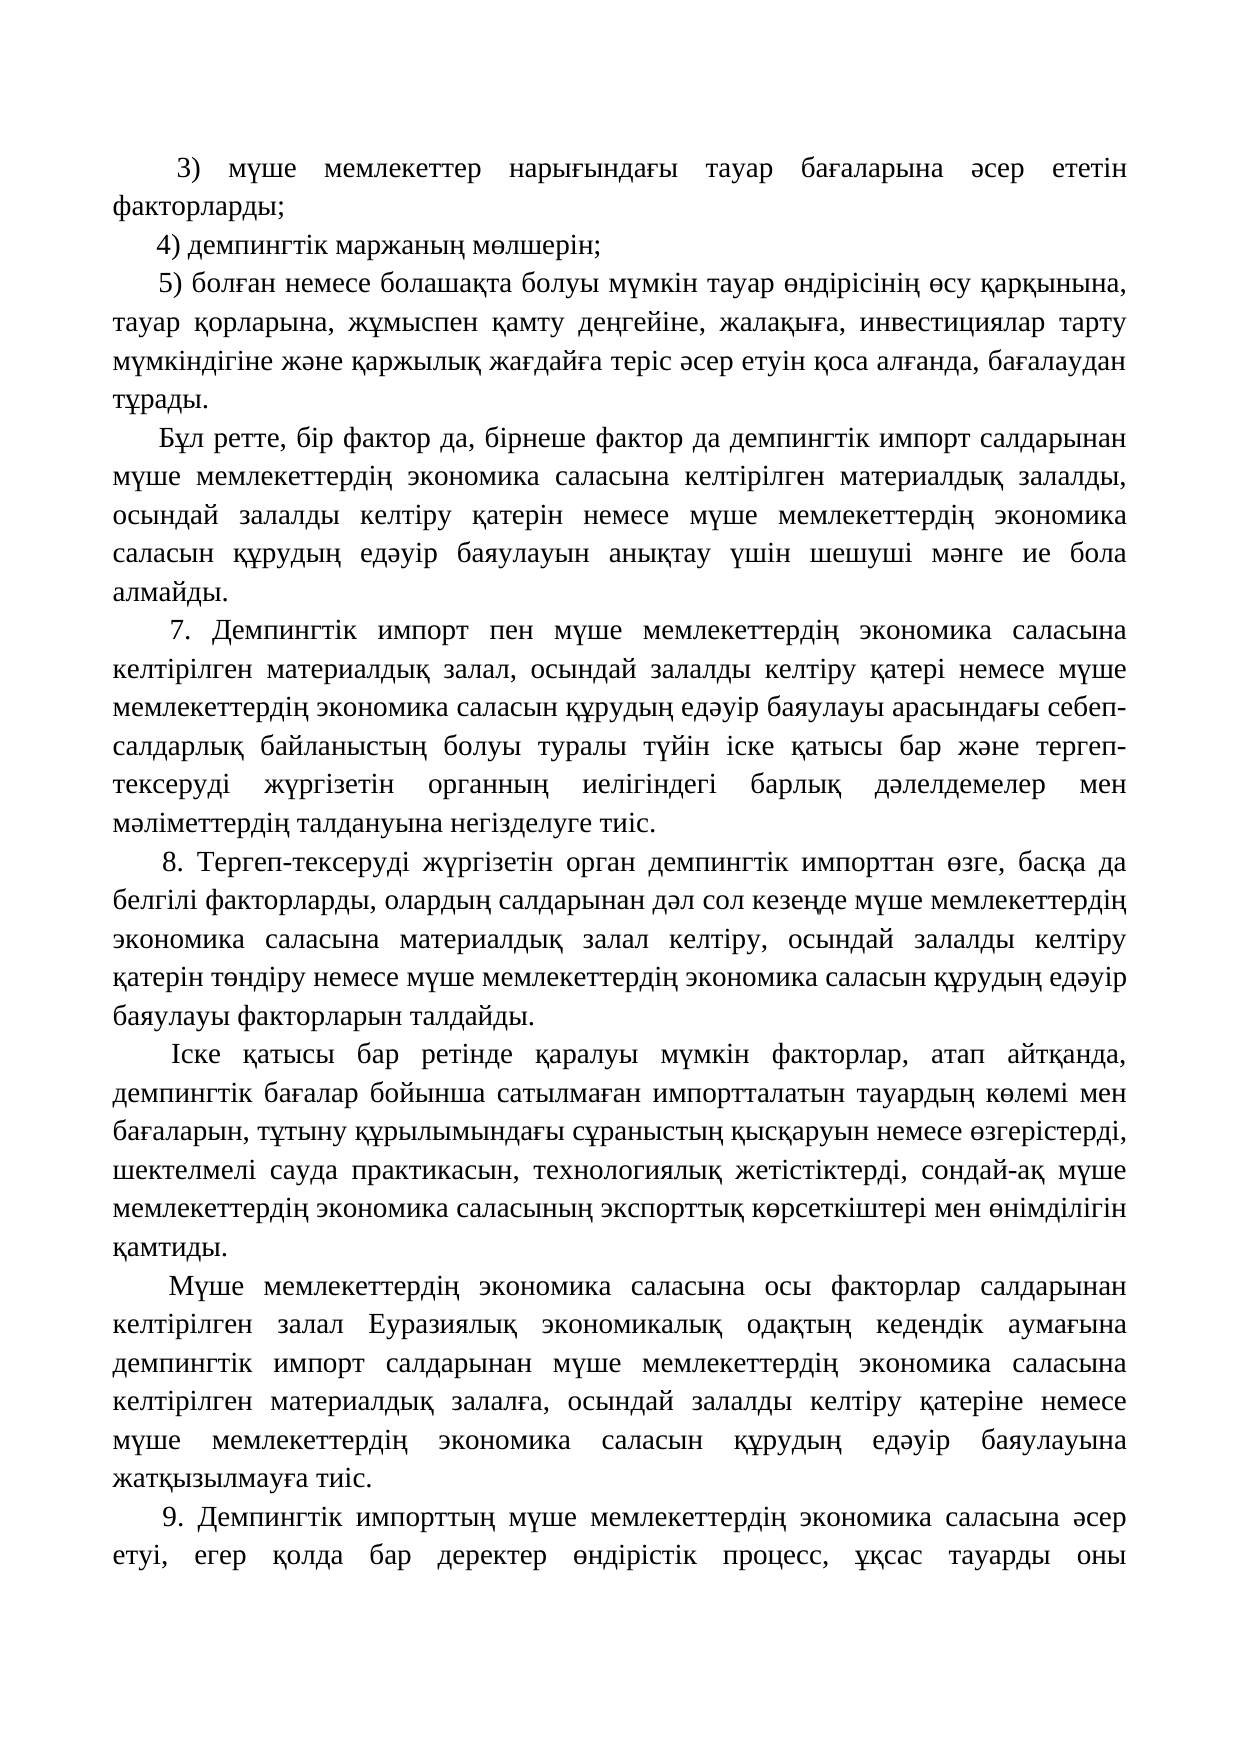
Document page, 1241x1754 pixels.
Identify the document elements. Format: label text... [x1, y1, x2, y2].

text Мүше мемлекеттердің экономика саласына осы факторлар салдарынан келтірілген залал Еуразиялық экономикалық одақтың кедендік аумағына демпингтік импорт салдарынан мүше мемлекеттердің экономика саласына келтірілген материалдық залалға, осындай залалды келтіру қатеріне немесе мүше мемлекеттердің экономика саласын құрудың едәуір баяулауына жатқызылмауға тиіс. [112, 1268, 1128, 1494]
text Бұл ретте, бір фактор да, бірнеше фактор да демпингтік импорт салдарынан мүше мемлекеттердің экономика саласына келтірілген материалдық залалды, осындай залалды келтіру қатерін немесе мүше мемлекеттердің экономика саласын құрудың едәуір баяулауын анықтау үшін шешуші мәнге ие бола алмайды. [112, 420, 1128, 607]
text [112, 1499, 1128, 1571]
text 8. Тергеп-тексеруді жүргізетін орган демпингтік импорттан өзге, басқа да белгілі факторларды, олардың салдарынан дәл сол кезеңде мүше мемлекеттердің экономика саласына материалдық залал келтіру, осындай залалды келтіру қатерін төндіру немесе мүше мемлекеттердің экономика саласын құрудың едәуір баяулауы факторларын талдайды. [112, 844, 1128, 1031]
text 7. Демпингтік импорт пен мүше мемлекеттердің экономика саласына келтірілген материалдық залал, осындай залалды келтіру қатері немесе мүше мемлекеттердің экономика саласын құрудың едәуір баяулауы арасындағы себеп-салдарлық байланыстың болуы туралы түйін іске қатысы бар және тергеп-тексеруді жүргізетін органның иелігіндегі барлық дәлелдемелер мен мәліметтердің талдануына негізделуге тиіс. [112, 612, 1128, 839]
text 4) демпингтік маржаның мөлшерін; [112, 227, 1128, 261]
text 3) мүше мемлекеттер нарығындағы тауар бағаларына әсер ететін факторларды; [112, 150, 1128, 222]
text Іске қатысы бар ретінде қаралуы мүмкін факторлар, атап айтқанда, демпингтік бағалар бойынша сатылмаған импортталатын тауардың көлемі мен бағаларын, тұтыну құрылымындағы сұраныстың қысқаруын немесе өзгерістерді, шектелмелі сауда практикасын, технологиялық жетістіктерді, сондай-ақ мүше мемлекеттердің экономика саласының экспорттық көрсеткіштері мен өнімділігін қамтиды. [112, 1036, 1128, 1263]
text 5) болған немесе болашақта болуы мүмкін тауар өндірісінің өсу қарқынына, тауар қорларына, жұмыспен қамту деңгейіне, жалақыға, инвестициялар тарту мүмкіндігіне және қаржылық жағдайға теріс әсер етуін қоса алғанда, бағалаудан тұрады. [112, 266, 1128, 415]
